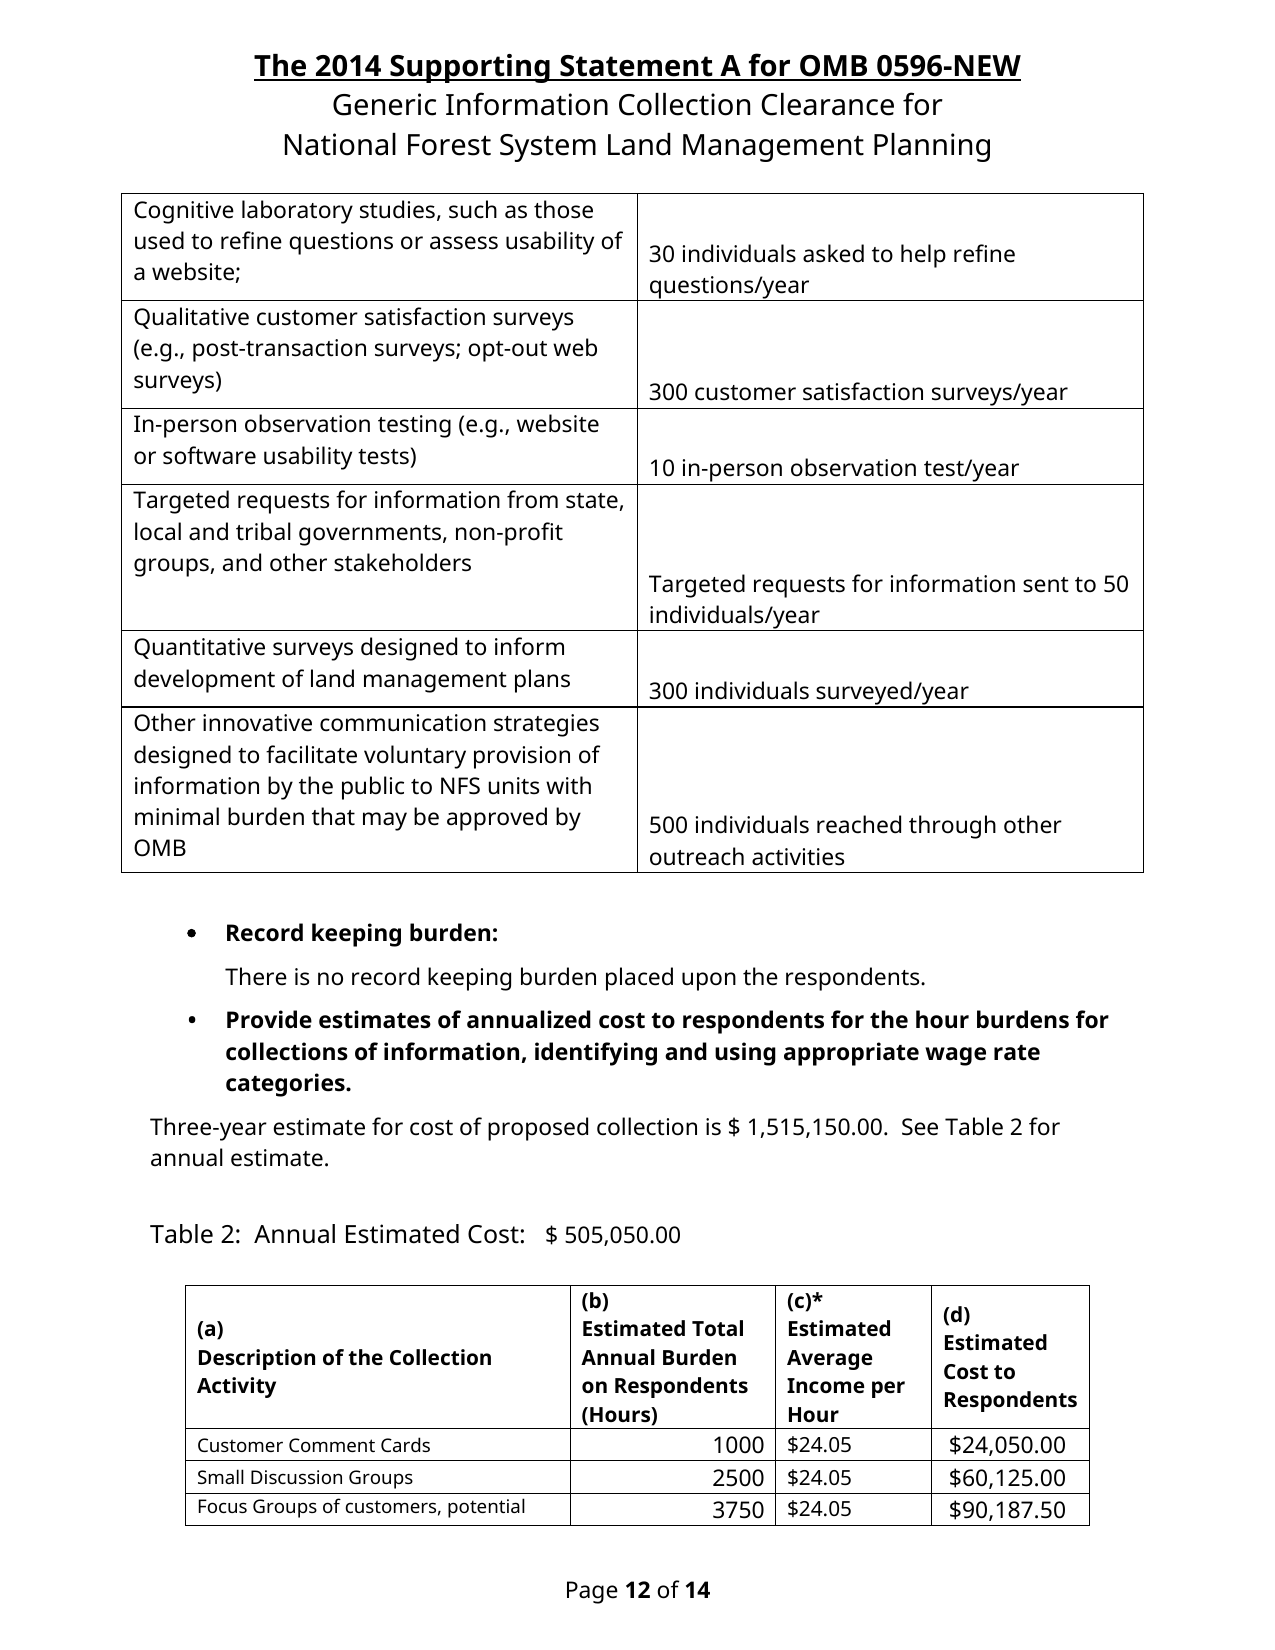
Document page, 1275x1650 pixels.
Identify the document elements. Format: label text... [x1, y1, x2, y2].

text There is no record keeping burden placed upon the respondents. [225, 961, 1125, 992]
table_cell Customer Comment Cards [186, 1429, 570, 1460]
table_cell 10 in-person observation test/year [638, 409, 1143, 483]
table_cell $90,187.50 [932, 1494, 1089, 1525]
table_header (d) Estimated Cost to Respondents [932, 1286, 1089, 1428]
table_cell 30 individuals asked to help refine questions/year [638, 194, 1143, 300]
table_cell Small Discussion Groups [186, 1461, 570, 1493]
table_cell Targeted requests for information sent to 50 individuals/year [638, 485, 1143, 630]
table_cell $24.05 [776, 1494, 931, 1525]
table_header (b) Estimated Total Annual Burden on Respondents (Hours) [571, 1286, 775, 1428]
table_cell 300 customer satisfaction surveys/year [638, 301, 1143, 407]
table_cell $24.05 [776, 1429, 931, 1460]
table_cell 2500 [571, 1461, 775, 1493]
table_header (a) Description of the Collection Activity [186, 1286, 570, 1428]
table_cell Cognitive laboratory studies, such as those used to refine questions or assess usability of a website; [122, 194, 637, 300]
text • Provide estimates of annualized cost to respondents for the hour burdens for collections of information, identifying and using appropriate wage rate categories. [188, 1004, 1125, 1098]
table_header (c)* Estimated Average Income per Hour [776, 1286, 931, 1428]
table_cell 300 individuals surveyed/year [638, 631, 1143, 706]
table_cell Other innovative communication strategies designed to facilitate voluntary provision of information by the public to NFS units with minimal burden that may be approved by OMB [122, 708, 637, 872]
table_cell Quantitative surveys designed to inform development of land management plans [122, 631, 637, 706]
text Three-year estimate for cost of proposed collection is $ 1,515,150.00. See Table 2 for annual estimate. [150, 1111, 1125, 1173]
list Record keeping burden: [187, 917, 1125, 948]
table_cell 500 individuals reached through other outreach activities [638, 708, 1143, 872]
table_cell 1000 [571, 1429, 775, 1460]
table_cell $24.05 [776, 1461, 931, 1493]
table_cell Qualitative customer satisfaction surveys (e.g., post-transaction surveys; opt-out web surveys) [122, 301, 637, 407]
table_cell $60,125.00 [932, 1461, 1089, 1493]
table_cell Targeted requests for information from state, local and tribal governments, non-profit groups, and other stakeholders [122, 485, 637, 630]
table_cell In-person observation testing (e.g., website or software usability tests) [122, 409, 637, 483]
table_cell Focus Groups of customers, potential customers or other stakeholders [186, 1494, 570, 1525]
table_cell $24,050.00 [932, 1429, 1089, 1460]
text Table 2: Annual Estimated Cost: $ 505,050.00 [150, 1217, 1125, 1251]
table_cell 3750 [571, 1494, 775, 1525]
